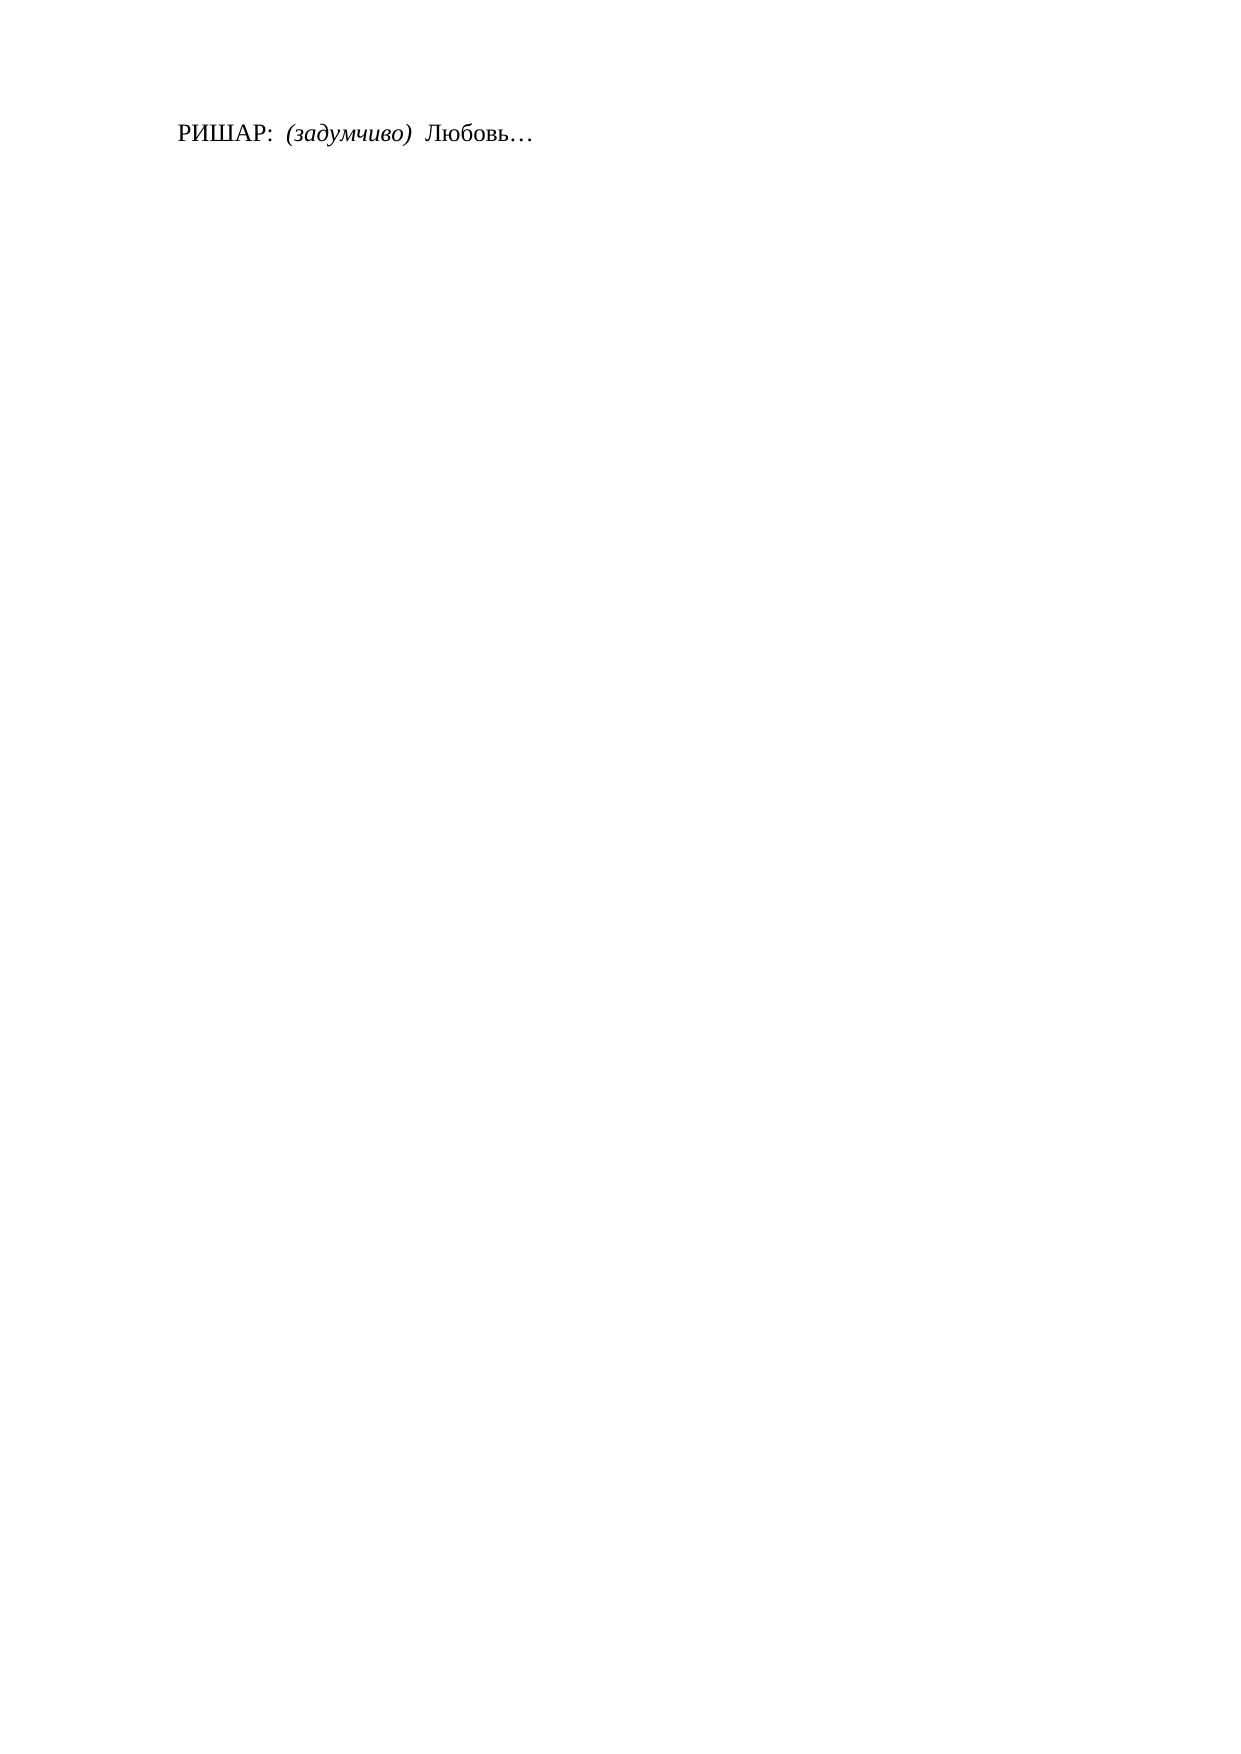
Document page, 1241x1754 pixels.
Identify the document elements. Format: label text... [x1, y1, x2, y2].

text РИШАР: (задумчиво) Любовь… [177, 118, 1152, 147]
